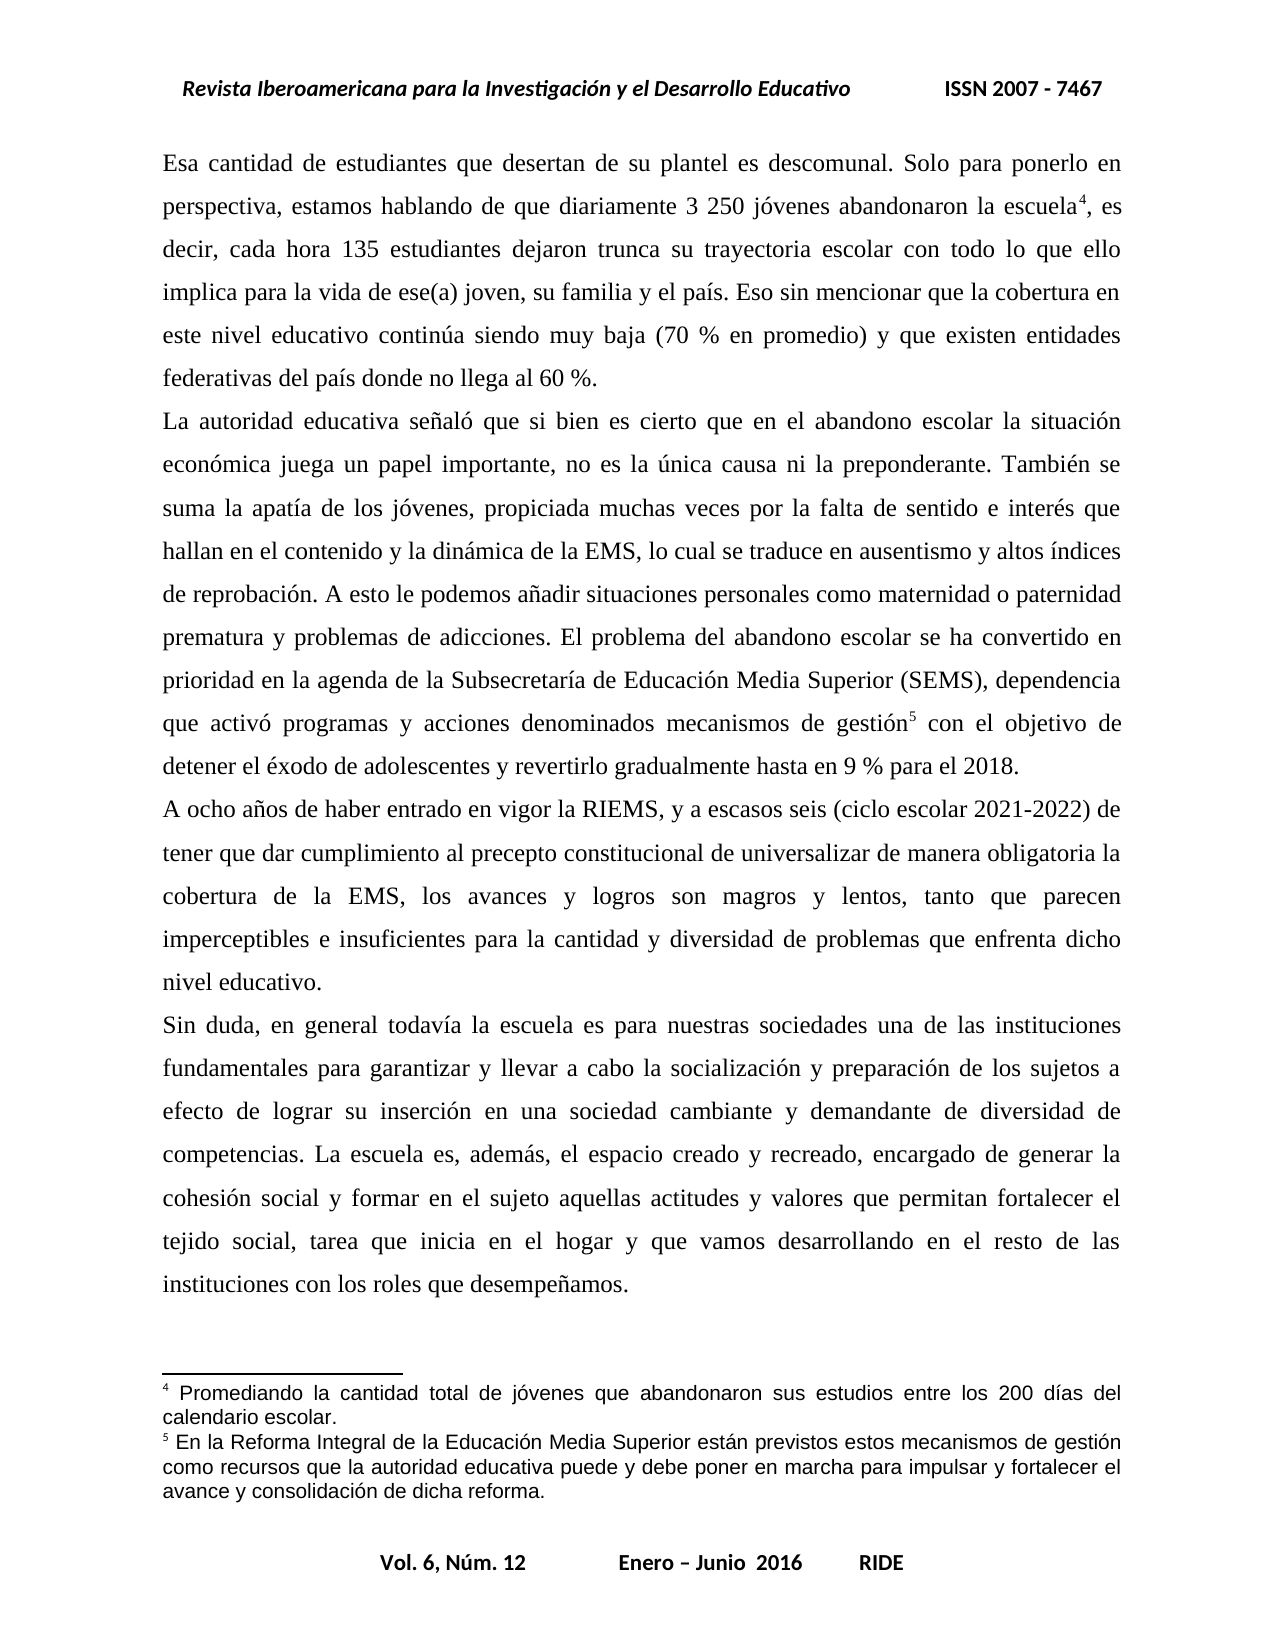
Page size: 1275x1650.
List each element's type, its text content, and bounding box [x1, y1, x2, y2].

list A ocho años de haber entrado en vigor la RIEMS, y a escasos seis (ciclo escolar 2021-2022) de tener que dar cumplimiento al precepto constitucional de universalizar de manera obligatoria la cobertura de la EMS, los avances y logros son magros y lentos, tanto que parecen imperceptibles e insuficientes para la cantidad y diversidad de problemas que enfrenta dicho nivel educativo. [162, 794, 1122, 996]
list La autoridad educativa señaló que si bien es cierto que en el abandono escolar la situación económica juega un papel importante, no es la única causa ni la preponderante. También se suma la apatía de los jóvenes, propiciada muchas veces por la falta de sentido e interés que hallan en el contenido y la dinámica de la EMS, lo cual se traduce en ausentismo y altos índices de reprobación. A esto le podemos añadir situaciones personales como maternidad o paternidad prematura y problemas de adicciones. El problema del abandono escolar se ha convertido en prioridad en la agenda de la Subsecretaría de Educación Media Superior (SEMS), dependencia que activó programas y acciones denominados mecanismos de gestión con el objetivo de detener el éxodo de adolescentes y revertirlo gradualmente hasta en 9 % para el 2018. [162, 406, 1122, 780]
list Esa cantidad de estudiantes que desertan de su plantel es descomunal. Solo para ponerlo en perspectiva, estamos hablando de que diariamente 3 250 jóvenes abandonaron la escuela, es decir, cada hora 135 estudiantes dejaron trunca su trayectoria escolar con todo lo que ello implica para la vida de ese(a) joven, su familia y el país. Eso sin mencionar que la cobertura en este nivel educativo continúa siendo muy baja (70 % en promedio) y que existen entidades federativas del país donde no llega al 60 %. [162, 148, 1122, 392]
list Sin duda, en general todavía la escuela es para nuestras sociedades una de las instituciones fundamentales para garantizar y llevar a cabo la socialización y preparación de los sujetos a efecto de lograr su inserción en una sociedad cambiante y demandante de diversidad de competencias. La escuela es, además, el espacio creado y recreado, encargado de generar la cohesión social y formar en el sujeto aquellas actitudes y valores que permitan fortalecer el tejido social, tarea que inicia en el hogar y que vamos desarrollando en el resto de las instituciones con los roles que desempeñamos. [162, 1010, 1122, 1298]
